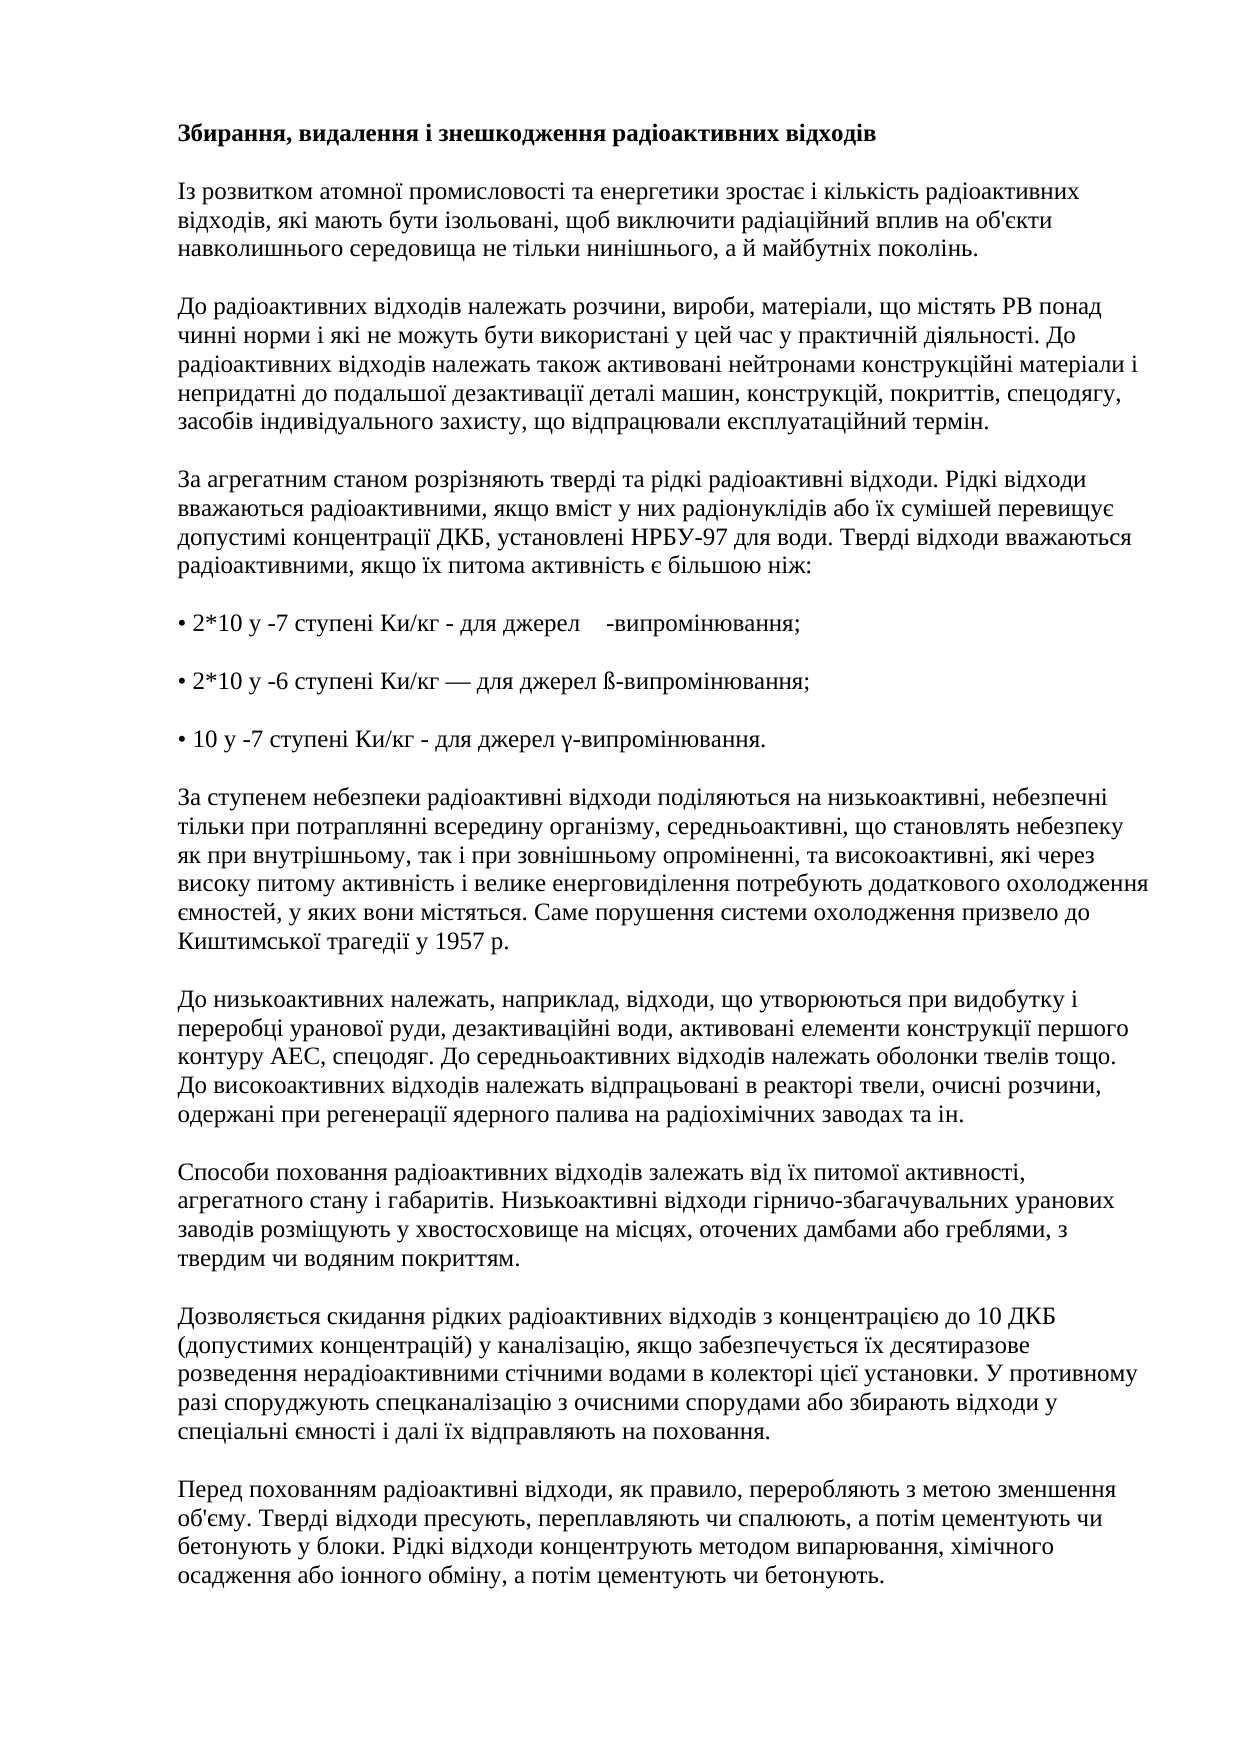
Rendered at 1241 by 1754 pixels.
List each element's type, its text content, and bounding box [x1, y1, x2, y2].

text Перед похованням радіоактивні відходи, як правило, переробляють з метою зменшення об'єму. Тверді відходи пресують, переплавляють чи спалюють, а потім цементують чи бетонують у блоки. Рідкі відходи концентрують методом випарювання, хімічного осадження або іонного обміну, а потім цементують чи бетонують. [177, 1474, 1152, 1589]
text Дозволяється скидання рідких радіоактивних відходів з концентрацією до 10 ДКБ (допустимих концентрацій) у каналізацію, якщо забезпечується їх десятиразове розведення нерадіоактивними стічними водами в колекторі цієї установки. У противному разі споруджують спецканалізацію з очисними спорудами або збирають відходи у спеціальні ємності і далі їх відправляють на поховання. [177, 1301, 1152, 1445]
text Способи поховання радіоактивних відходів залежать від їх питомої активності, агрегатного стану і габаритів. Низькоактивні відходи гірничо-збагачувальних уранових заводів розміщують у хвостосховище на місцях, оточених дамбами або греблями, з твердим чи водяним покриттям. [177, 1157, 1152, 1272]
text До радіоактивних відходів належать розчини, вироби, матеріали, що містять РВ понад чинні норми і які не можуть бути використані у цей час у практичній діяльності. До радіоактивних відходів належать також активовані нейтронами конструкційні матеріали і непридатні до подальшої дезактивації деталі машин, конструкцій, покриттів, спецодягу, засобів індивідуального захисту, що відпрацювали експлуатаційний термін. [177, 291, 1152, 435]
text До низькоактивних належать, наприклад, відходи, що утворюються при видобутку і переробці уранової руди, дезактиваційні води, активовані елементи конструкції першого контуру АЕС, спецодяг. До середньоактивних відходів належать оболонки твелів тощо. До високоактивних відходів належать відпрацьовані в реакторі твели, очисні розчини, одержані при регенерації ядерного палива на радіохімічних заводах та ін. [177, 984, 1152, 1128]
text • 2*10 у -6 ступені Ки/кг — для джерел ß-випромінювання; [177, 666, 1152, 695]
text За агрегатним станом розрізняють тверді та рідкі радіоактивні відходи. Рідкі відходи вважаються радіоактивними, якщо вміст у них радіонуклідів або їх сумішей перевищує допустимі концентрації ДКБ, установлені НРБУ-97 для води. Тверді відходи вважаються радіоактивними, якщо їх питома активність є більшою ніж: [177, 464, 1152, 579]
text • 2*10 у -7 ступені Ки/кг - для джерел -випромінювання; [177, 608, 1152, 637]
text Із розвитком атомної промисловості та енергетики зростає і кількість радіоактивних відходів, які мають бути ізольовані, щоб виключити радіаційний вплив на об'єкти навколишнього середовища не тільки нинішнього, а й майбутніх поколінь. [177, 176, 1152, 262]
text Збирання, видалення і знешкодження радіоактивних відходів [177, 118, 1152, 147]
text За ступенем небезпеки радіоактивні відходи поділяються на низькоактивні, небезпечні тільки при потраплянні всередину організму, середньоактивні, що становлять небезпеку як при внутрішньому, так і при зовнішньому опроміненні, та високоактивні, які через високу питому активність і велике енерговиділення потребують додаткового охолодження ємностей, у яких вони містяться. Саме порушення системи охолодження призвело до Киштимської трагедії у 1957 р. [177, 782, 1152, 955]
text • 10 у -7 ступені Ки/кг - для джерел γ-випромінювання. [177, 724, 1152, 753]
